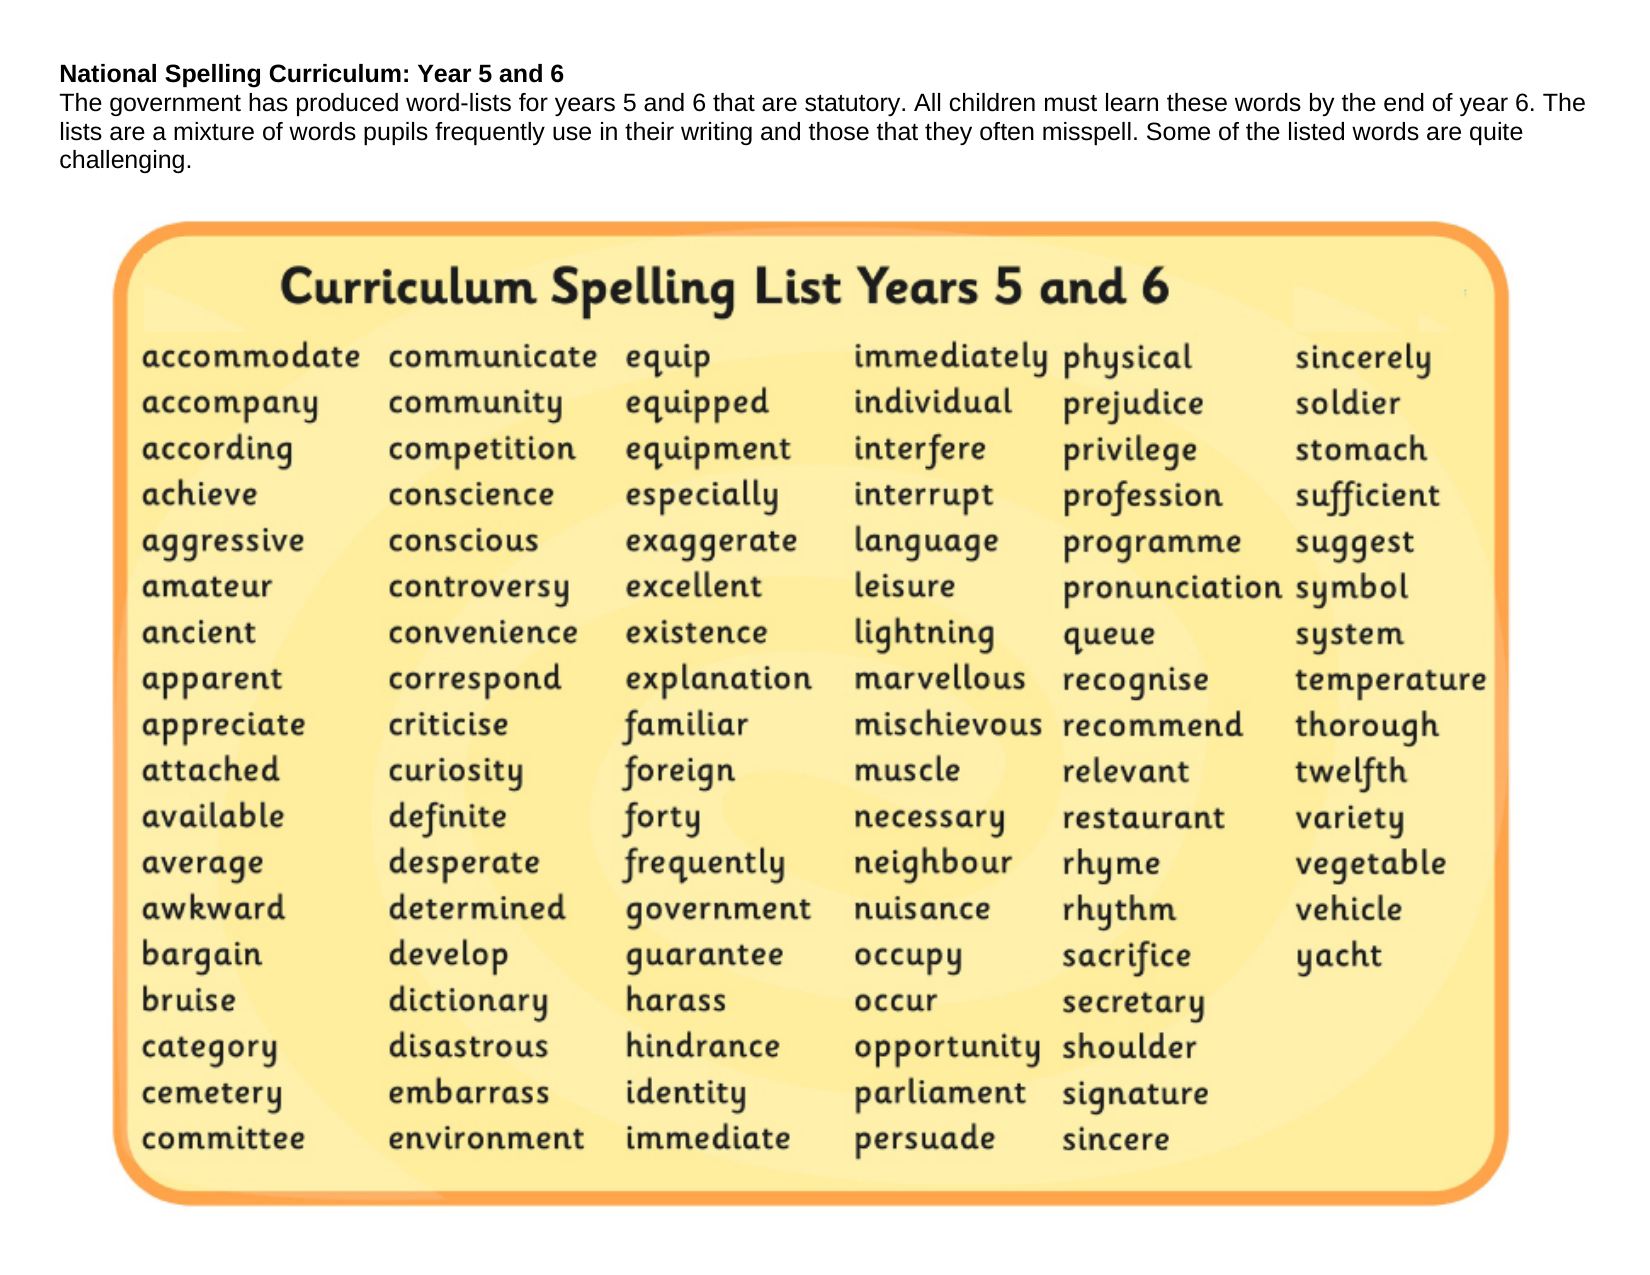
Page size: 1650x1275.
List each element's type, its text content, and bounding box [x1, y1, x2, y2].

text National Spelling Curriculum: Year 5 and 6 [59, 59, 1591, 88]
picture [96, 208, 1526, 1220]
text The government has produced word-lists for years 5 and 6 that are statutory. All children must learn these words by the end of year 6. The lists are a mixture of words pupils frequently use in their writing and those that they often misspell. Some of the listed words are quite challenging. [59, 88, 1591, 174]
